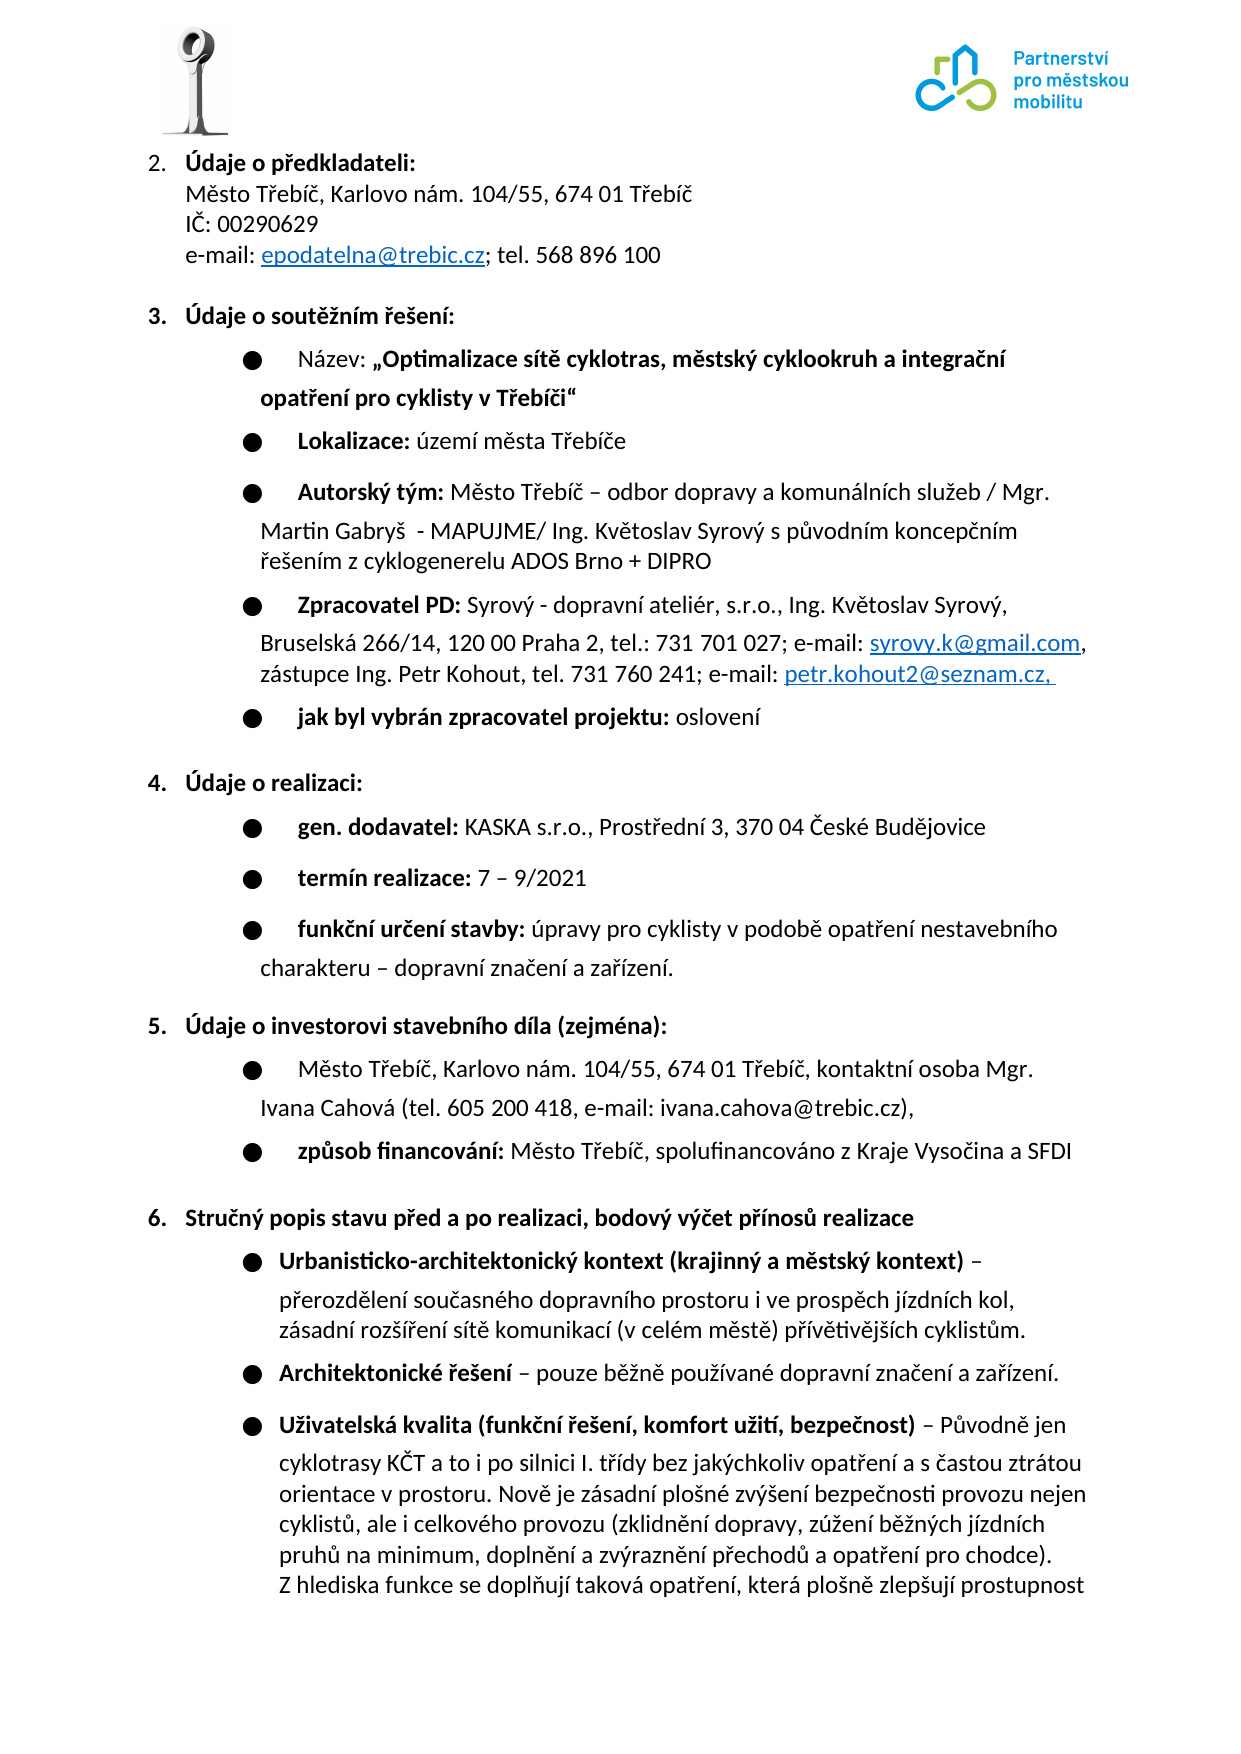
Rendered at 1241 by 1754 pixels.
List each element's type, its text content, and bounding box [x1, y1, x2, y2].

picture [155, 24, 234, 140]
list Stručný popis stavu před a po realizaci, bodový výčet přínosů realizace [148, 1202, 1093, 1232]
list Údaje o předkladateli: Město Třebíč, Karlovo nám. 104/55, 674 01 Třebíč [148, 148, 1093, 209]
list funkční určení stavby: úpravy pro cyklisty v podobě opatření nestavebního charakteru – dopravní značení a zařízení. [241, 901, 1093, 1010]
list Údaje o investorovi stavebního díla (zejména): [148, 1010, 1093, 1041]
text e-mail: epodatelna@trebic.cz; tel. 568 896 100 [185, 239, 1093, 270]
list termín realizace: 7 – 9/2021 [241, 849, 1093, 901]
list Název: „Optimalizace sítě cyklotras, městský cyklookruh a integrační opatření pro cyklisty v Třebíči“ [241, 331, 1093, 412]
list jak byl vybrán zpracovatel projektu: oslovení [241, 688, 1093, 768]
list gen. dodavatel: KASKA s.r.o., Prostřední 3, 370 04 České Budějovice [241, 798, 1093, 849]
list Lokalizace: území města Třebíče [241, 412, 1093, 464]
list Autorský tým: Město Třebíč – odbor dopravy a komunálních služeb / Mgr. Martin Gabryš - MAPUJME/ Ing. Květoslav Syrový s původním koncepčním řešením z cyklogenerelu ADOS Brno + DIPRO [241, 464, 1093, 576]
list Údaje o realizaci: [148, 768, 1093, 798]
list Údaje o soutěžním řešení: [148, 300, 1093, 331]
list způsob financování: Město Třebíč, spolufinancováno z Kraje Vysočina a SFDI [241, 1123, 1093, 1202]
list Zpracovatel PD: Syrový - dopravní ateliér, s.r.o., Ing. Květoslav Syrový, Bruselská 266/14, 120 00 Praha 2, tel.: 731 701 027; e-mail: syrovy.k@gmail.com, zástupce Ing. Petr Kohout, tel. 731 760 241; e-mail: petr.kohout2@seznam.cz, [241, 576, 1093, 688]
list Urbanisticko-architektonický kontext (krajinný a městský kontext) – přerozdělení současného dopravního prostoru i ve prospěch jízdních kol, zásadní rozšíření sítě komunikací (v celém městě) přívětivějších cyklistům. [241, 1232, 1093, 1345]
picture [576, 0, 1191, 140]
list Město Třebíč, Karlovo nám. 104/55, 674 01 Třebíč, kontaktní osoba Mgr. Ivana Cahová (tel. 605 200 418, e-mail: ivana.cahova@trebic.cz), [241, 1041, 1093, 1123]
text IČ: 00290629 [185, 209, 1093, 239]
list Architektonické řešení – pouze běžně používané dopravní značení a zařízení. [241, 1345, 1093, 1396]
